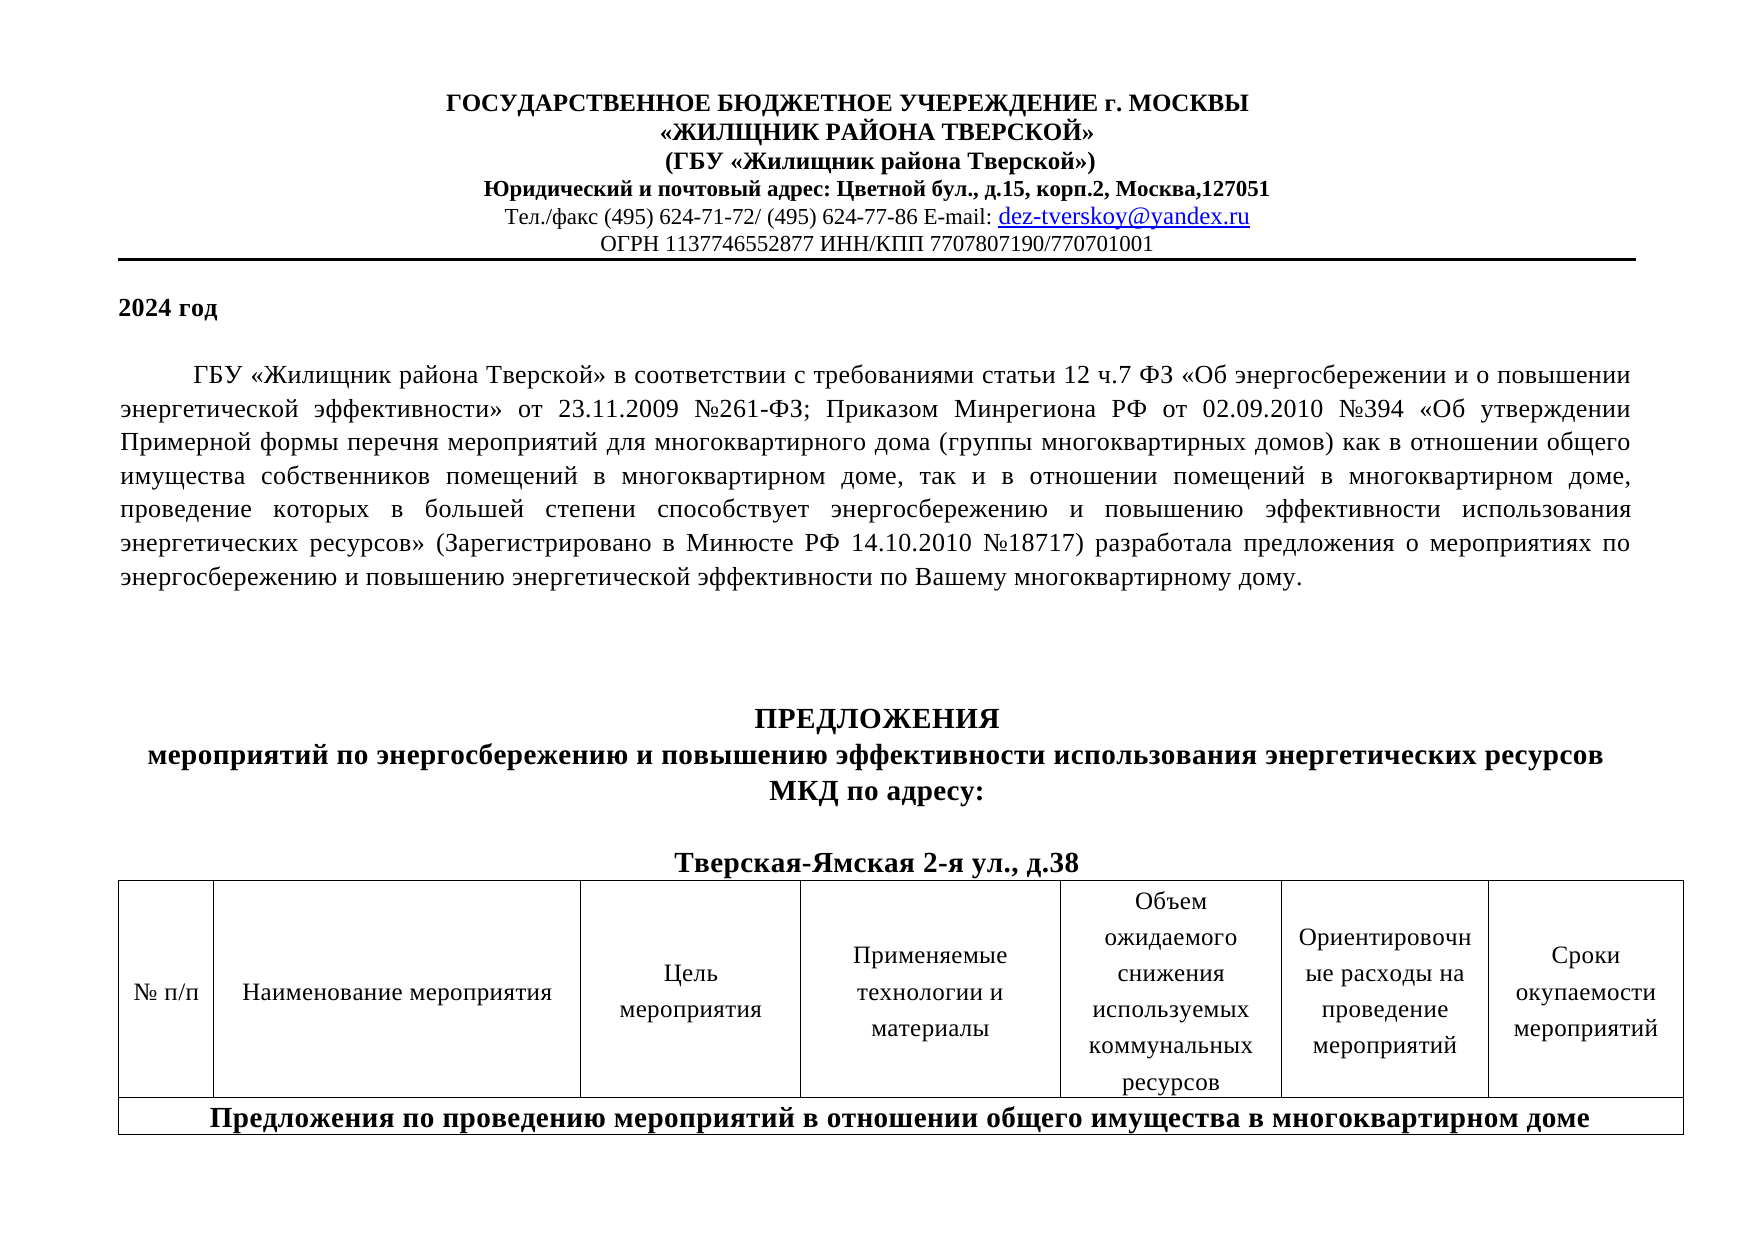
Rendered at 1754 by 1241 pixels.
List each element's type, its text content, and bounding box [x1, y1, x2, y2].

text Тел./факс (495) 624-71-72/ (495) 624-77-86 E-mail: dez-tverskoy@yandex.ru [118, 201, 1636, 230]
table_header Сроки окупаемости мероприятий [1489, 881, 1683, 1097]
text ГОСУДАРСТВЕННОЕ БЮДЖЕТНОЕ УЧЕРЕЖДЕНИЕ г. МОСКВЫ [59, 88, 1636, 117]
table_header Ориентировочные расходы на проведение мероприятий [1282, 881, 1488, 1097]
text Юридический и почтовый адрес: Цветной бул., д.15, корп.2, Москва,127051 [118, 175, 1636, 201]
text 2024 год [118, 290, 1634, 323]
text «ЖИЛЩНИК РАЙОНА ТВЕРСКОЙ» [118, 117, 1636, 146]
table_header Наименование мероприятия [214, 881, 580, 1097]
text ГБУ «Жилищник района Тверской» в соответствии с требованиями статьи 12 ч.7 ФЗ «Об энергосбережении и о повышении энергетической эффективности» от 23.11.2009 №261-ФЗ; Приказом Минрегиона РФ от 02.09.2010 №394 «Об утверждении Примерной формы перечня мероприятий для многоквартирного дома (группы многоквартирных домов) как в отношении общего имущества собственников помещений в многоквартирном доме, так и в отношении помещений в многоквартирном доме, проведение которых в большей степени способствует энергосбережению и повышению эффективности использования энергетических ресурсов» (Зарегистрировано в Минюсте РФ 14.10.2010 №18717) разработала предложения о мероприятиях по энергосбережению и повышению энергетической эффективности по Вашему многоквартирному дому. [120, 357, 1634, 592]
table_header Объем ожидаемого снижения используемых коммунальных ресурсов [1061, 881, 1281, 1097]
table_cell Предложения по проведению мероприятий в отношении общего имущества в многоквартирном доме [119, 1098, 1683, 1134]
text ОГРН 1137746552877 ИНН/КПП 7707807190/770701001 [118, 230, 1636, 258]
text Тверская-Ямская 2-я ул., д.38 [118, 844, 1636, 880]
table_header Применяемые технологии и материалы [801, 881, 1060, 1097]
text (ГБУ «Жилищник района Тверской») [118, 146, 1636, 175]
table_header Цель мероприятия [581, 881, 800, 1097]
text мероприятий по энергосбережению и повышению эффективности использования энергетических ресурсов МКД по адресу: [118, 736, 1636, 808]
text ПРЕДЛОЖЕНИЯ [118, 700, 1636, 736]
table_header № п/п [119, 881, 213, 1097]
